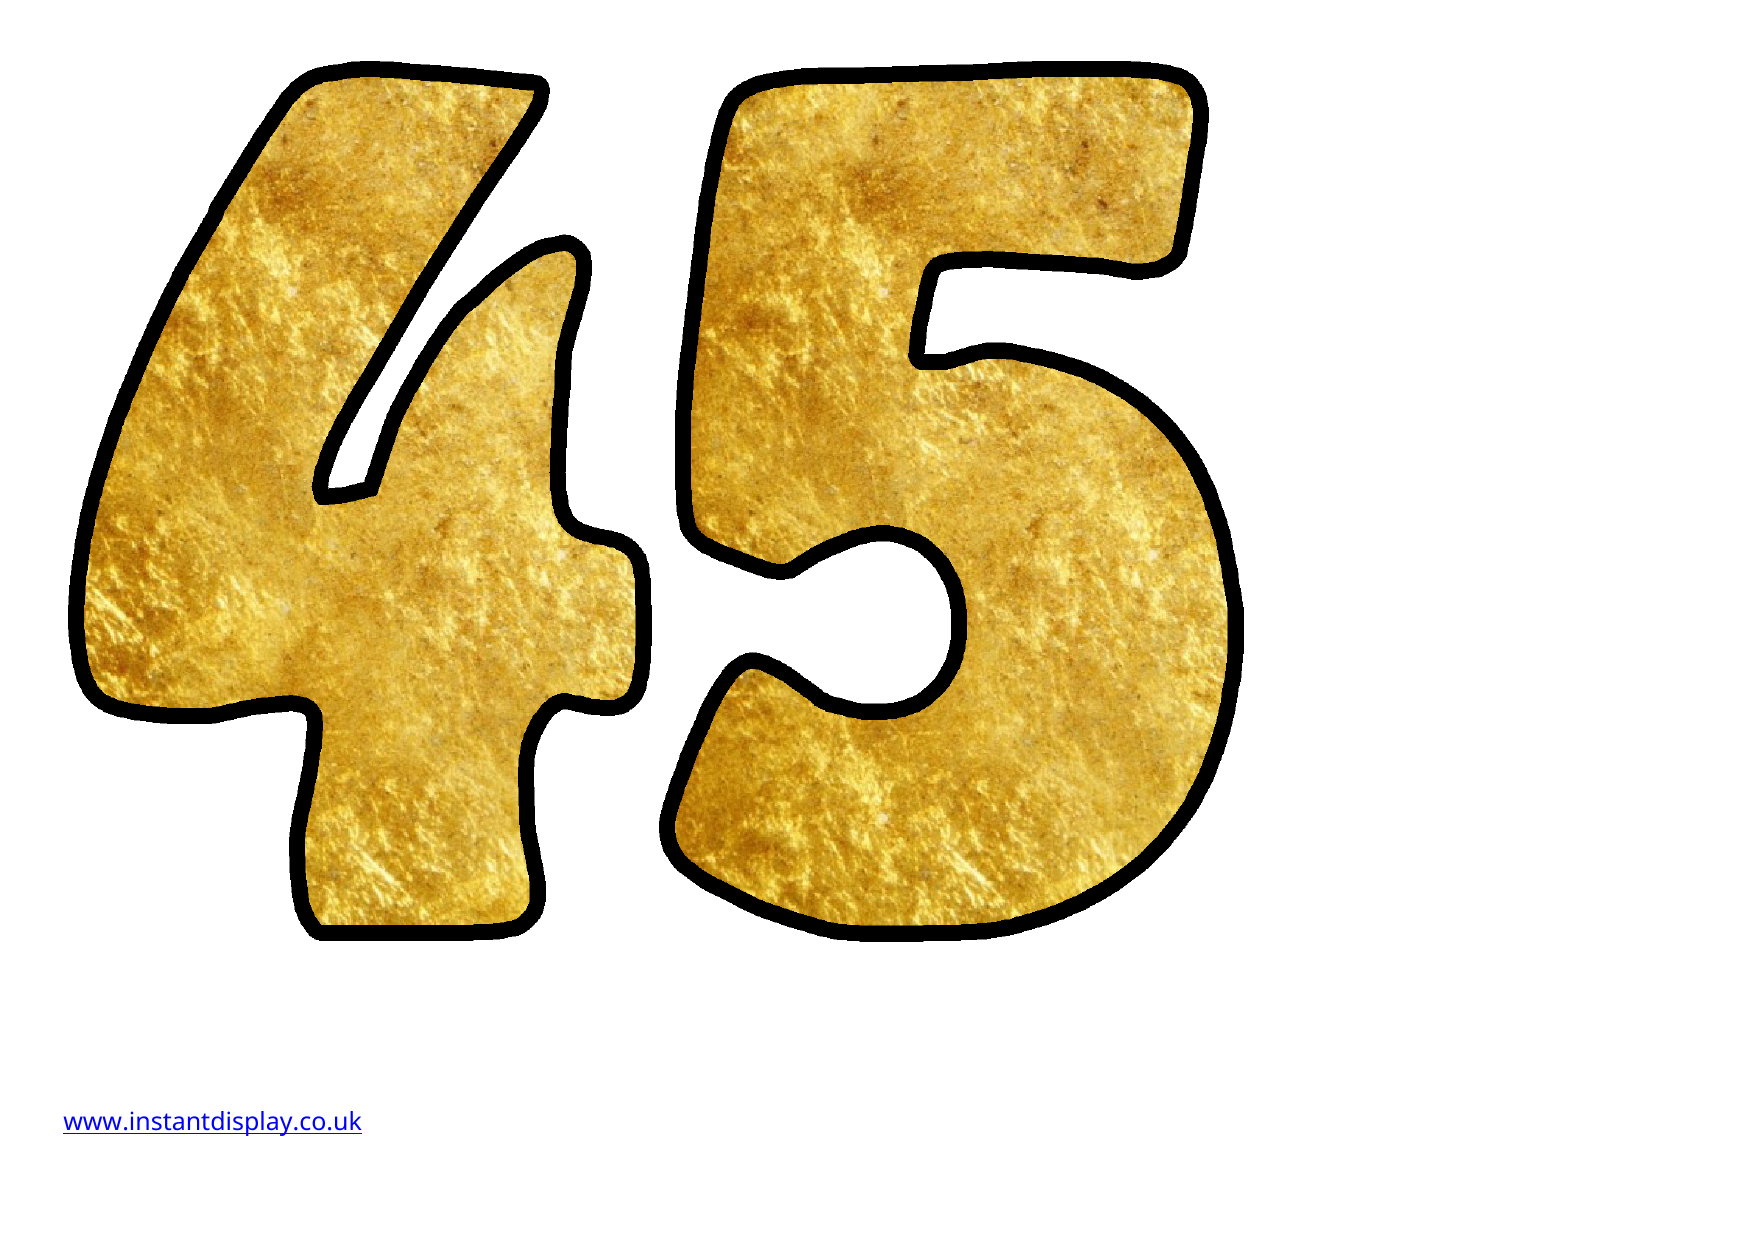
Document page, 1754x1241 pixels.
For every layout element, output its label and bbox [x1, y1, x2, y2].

picture [63, 56, 1247, 945]
